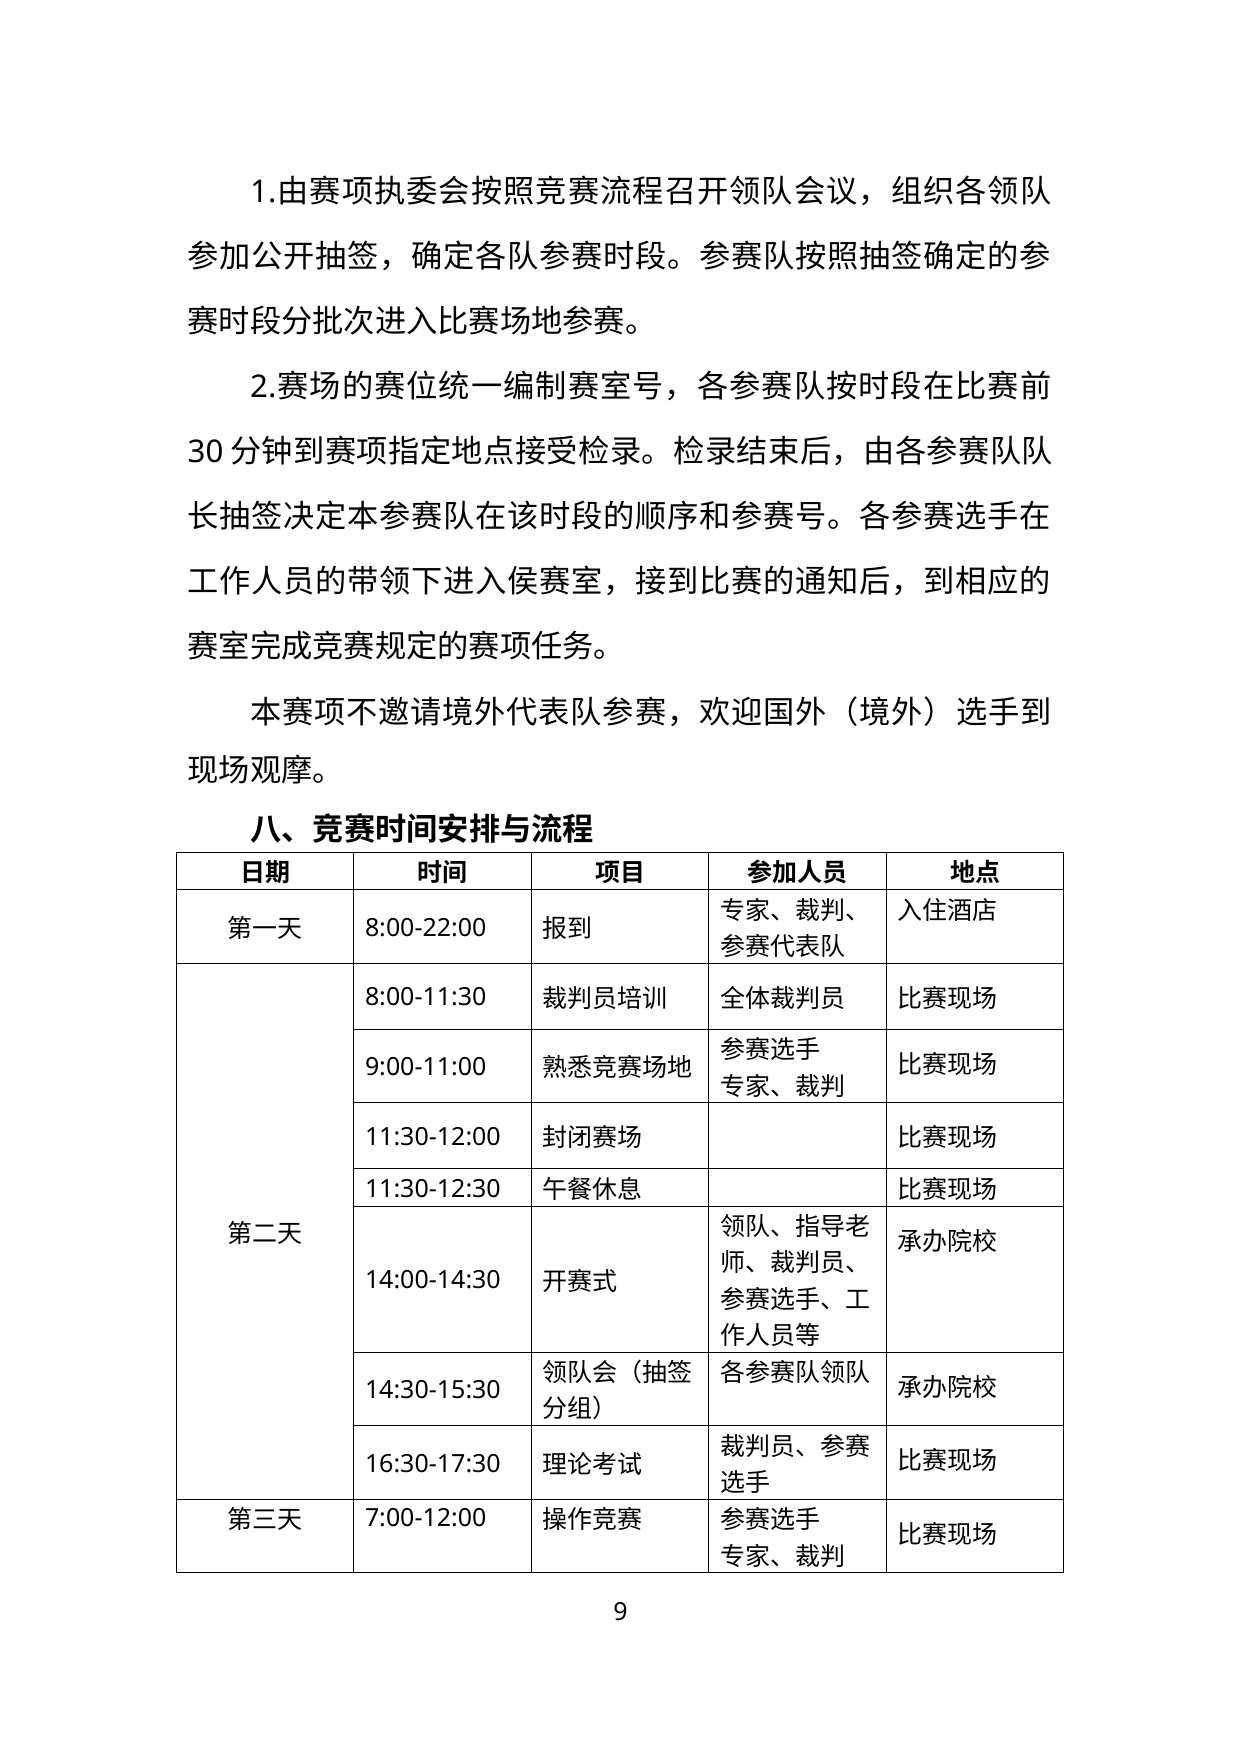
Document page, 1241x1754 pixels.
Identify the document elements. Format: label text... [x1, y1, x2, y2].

table_header 地点 [887, 853, 1063, 889]
table_cell 全体裁判员 [709, 964, 886, 1029]
table_cell 熟悉竞赛场地 [532, 1030, 708, 1102]
text 八、竞赛时间安排与流程 [187, 793, 1053, 852]
table_cell 第一天 [177, 890, 353, 963]
table_cell 封闭赛场 [532, 1103, 708, 1168]
table_cell 参赛选手 专家、裁判 [709, 1500, 886, 1572]
table_cell 比赛现场 [887, 1103, 1063, 1168]
table_cell 11:30-12:30 [354, 1169, 531, 1206]
table_cell 裁判员培训 [532, 964, 708, 1029]
table_cell [709, 1103, 886, 1168]
table_cell 报到 [532, 890, 708, 963]
table_header 参加人员 [709, 853, 886, 889]
table_cell 比赛现场 [887, 1426, 1063, 1499]
table_cell 14:00-14:30 [354, 1207, 531, 1352]
table_cell 裁判员、参赛选手 [709, 1426, 886, 1499]
table_cell 8:00-11:30 [354, 964, 531, 1029]
table_header 项目 [532, 853, 708, 889]
table_cell 8:00-22:00 [354, 890, 531, 963]
table_header 时间 [354, 853, 531, 889]
table_cell 理论考试 [532, 1426, 708, 1499]
table_cell 9:00-11:00 [354, 1030, 531, 1102]
table_cell 午餐休息 [532, 1169, 708, 1206]
text 本赛项不邀请境外代表队参赛，欢迎国外（境外）选手到现场观摩。 [187, 677, 1053, 793]
table_cell 操作竞赛 [532, 1500, 708, 1572]
table_cell 各参赛队领队 [709, 1353, 886, 1425]
table_cell 第二天 [177, 964, 353, 1499]
table_cell 领队会（抽签分组） [532, 1353, 708, 1425]
table_cell 第三天 [177, 1500, 353, 1572]
table_cell 承办院校 [887, 1353, 1063, 1425]
table_cell [709, 1169, 886, 1206]
table_cell 入住酒店 [887, 890, 1063, 963]
table_cell 比赛现场 [887, 964, 1063, 1029]
table_cell 专家、裁判、参赛代表队 [709, 890, 886, 963]
table_cell 16:30-17:30 [354, 1426, 531, 1499]
table_cell 比赛现场 [887, 1169, 1063, 1206]
table_cell 7:00-12:00 [354, 1500, 531, 1572]
table_header 日期 [177, 853, 353, 889]
table_cell 比赛现场 [887, 1030, 1063, 1102]
table_cell 比赛现场 [887, 1500, 1063, 1572]
table_cell 14:30-15:30 [354, 1353, 531, 1425]
text 1.由赛项执委会按照竞赛流程召开领队会议，组织各领队参加公开抽签，确定各队参赛时段。参赛队按照抽签确定的参赛时段分批次进入比赛场地参赛。 [187, 157, 1053, 352]
text 2.赛场的赛位统一编制赛室号，各参赛队按时段在比赛前30分钟到赛项指定地点接受检录。检录结束后，由各参赛队队长抽签决定本参赛队在该时段的顺序和参赛号。各参赛选手在工作人员的带领下进入侯赛室，接到比赛的通知后，到相应的赛室完成竞赛规定的赛项任务。 [187, 352, 1053, 677]
table_cell 领队、指导老师、裁判员、参赛选手、工作人员等 [709, 1207, 886, 1352]
table_cell 承办院校 [887, 1207, 1063, 1352]
table_cell 11:30-12:00 [354, 1103, 531, 1168]
table_cell 开赛式 [532, 1207, 708, 1352]
table_cell 参赛选手 专家、裁判 [709, 1030, 886, 1102]
